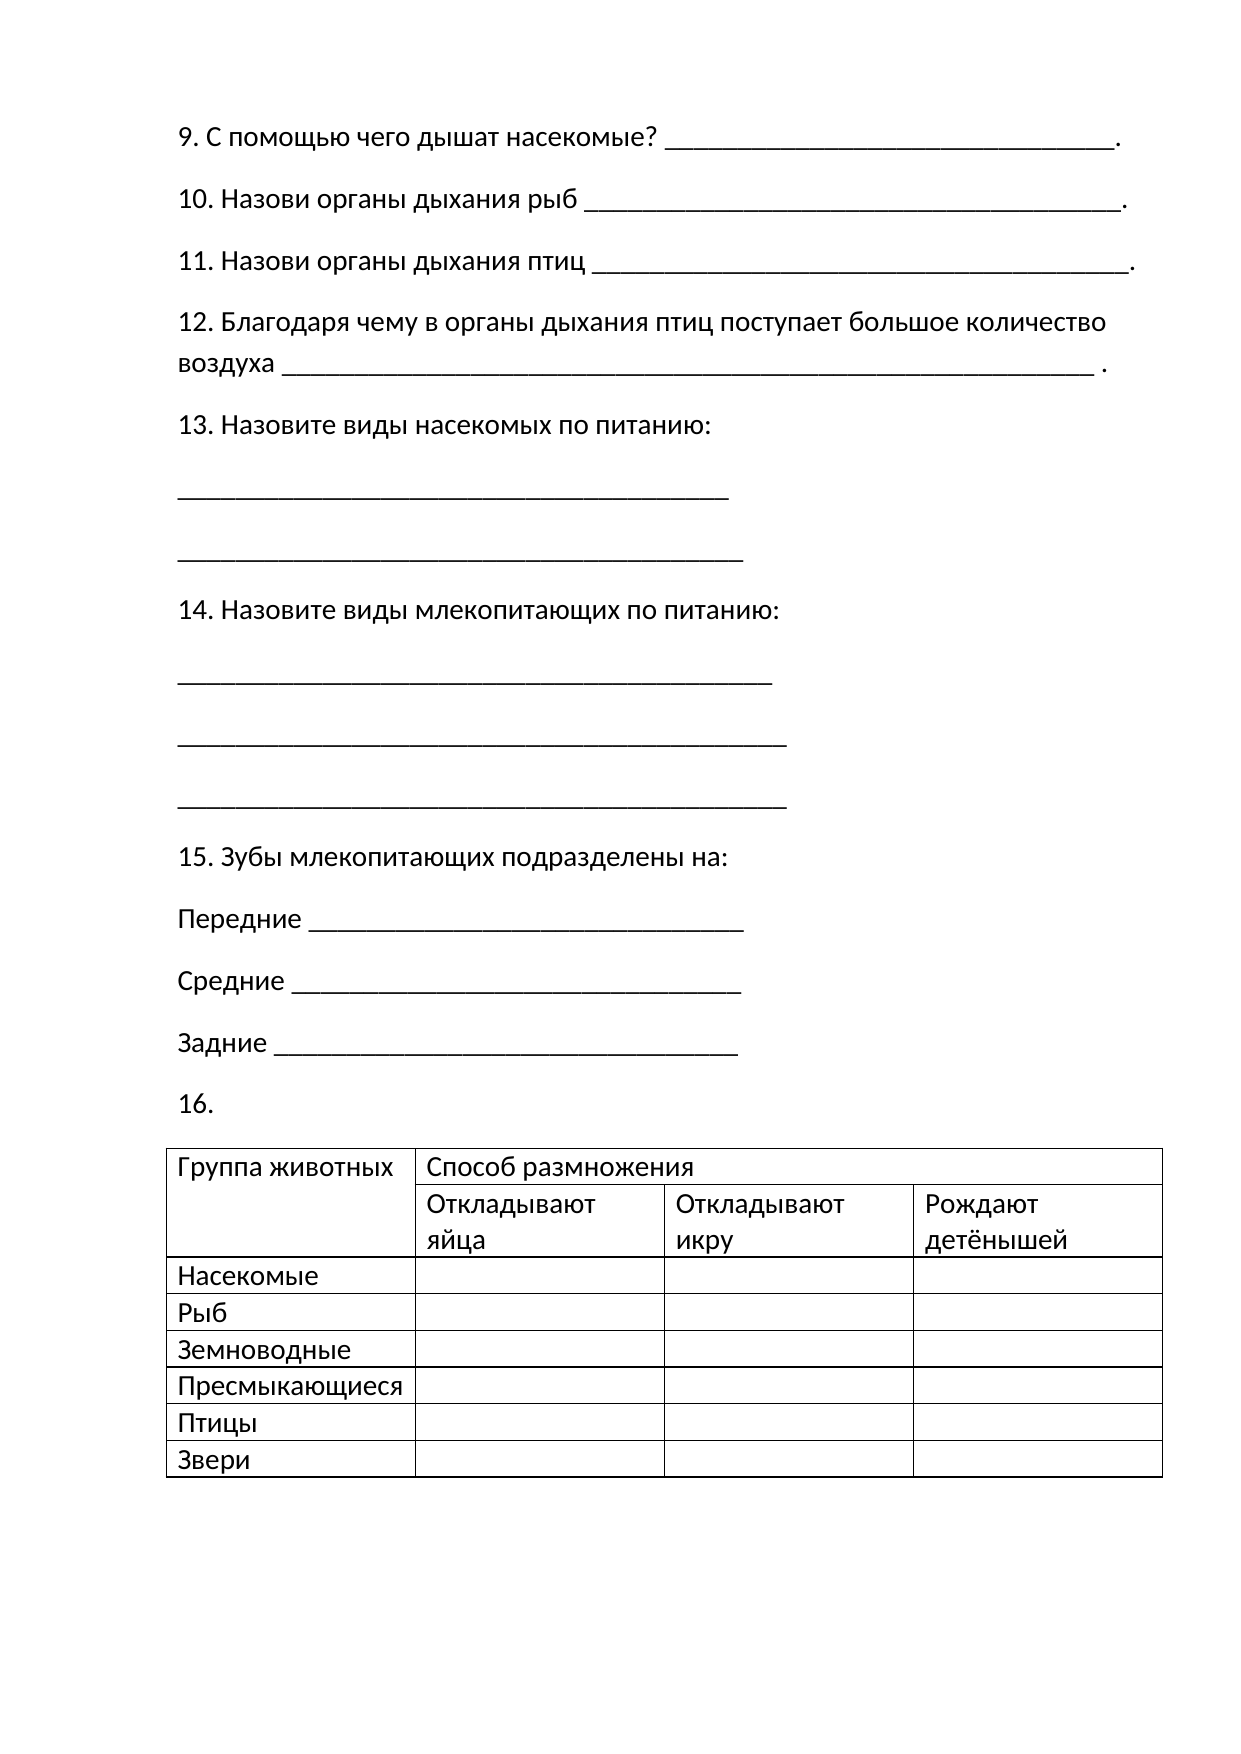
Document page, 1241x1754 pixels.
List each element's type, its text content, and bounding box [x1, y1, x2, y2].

table_cell [914, 1331, 1162, 1366]
text _________________________________________ [177, 653, 1152, 689]
text _______________________________________ [177, 530, 1152, 565]
table_cell Рождают детёнышей [914, 1185, 1162, 1256]
table_cell Рыб [167, 1294, 415, 1330]
text 12. Благодаря чему в органы дыхания птиц поступает большое количество воздуха ________________________________________________________ . [177, 303, 1152, 380]
table_cell [416, 1441, 664, 1476]
table_cell Откладывают икру [665, 1185, 913, 1256]
text __________________________________________ [177, 777, 1152, 812]
table_cell Насекомые [167, 1258, 415, 1293]
text Передние ______________________________ [177, 900, 1152, 936]
text 15. Зубы млекопитающих подразделены на: [177, 838, 1152, 874]
table_cell [665, 1441, 913, 1476]
text Средние _______________________________ [177, 962, 1152, 998]
table_cell [416, 1294, 664, 1330]
table_cell [914, 1404, 1162, 1440]
table_cell Пресмыкающиеся [167, 1368, 415, 1403]
table_cell [665, 1404, 913, 1440]
table_cell [665, 1331, 913, 1366]
table_cell [665, 1368, 913, 1403]
text 16. [177, 1086, 1152, 1121]
table_cell Откладывают яйца [416, 1185, 664, 1256]
table_header Группа животных [167, 1149, 415, 1256]
table_cell Звери [167, 1441, 415, 1476]
table_cell [665, 1258, 913, 1293]
text 13. Назовите виды насекомых по питанию: [177, 406, 1152, 442]
text 9. С помощью чего дышат насекомые? _______________________________. [177, 118, 1152, 154]
table_cell [914, 1294, 1162, 1330]
text ______________________________________ [177, 468, 1152, 503]
table_header Способ размножения [416, 1149, 1162, 1184]
table_cell [914, 1368, 1162, 1403]
table_cell [416, 1331, 664, 1366]
table_cell [416, 1258, 664, 1293]
table_cell [416, 1404, 664, 1440]
table_cell [665, 1294, 913, 1330]
text __________________________________________ [177, 715, 1152, 751]
text 10. Назови органы дыхания рыб _____________________________________. [177, 180, 1152, 216]
text Задние ________________________________ [177, 1024, 1152, 1059]
text 11. Назови органы дыхания птиц _____________________________________. [177, 242, 1152, 277]
text 14. Назовите виды млекопитающих по питанию: [177, 591, 1152, 627]
table_cell [914, 1441, 1162, 1476]
table_cell Земноводные [167, 1331, 415, 1366]
table_cell Птицы [167, 1404, 415, 1440]
table_cell [416, 1368, 664, 1403]
table_cell [914, 1258, 1162, 1293]
